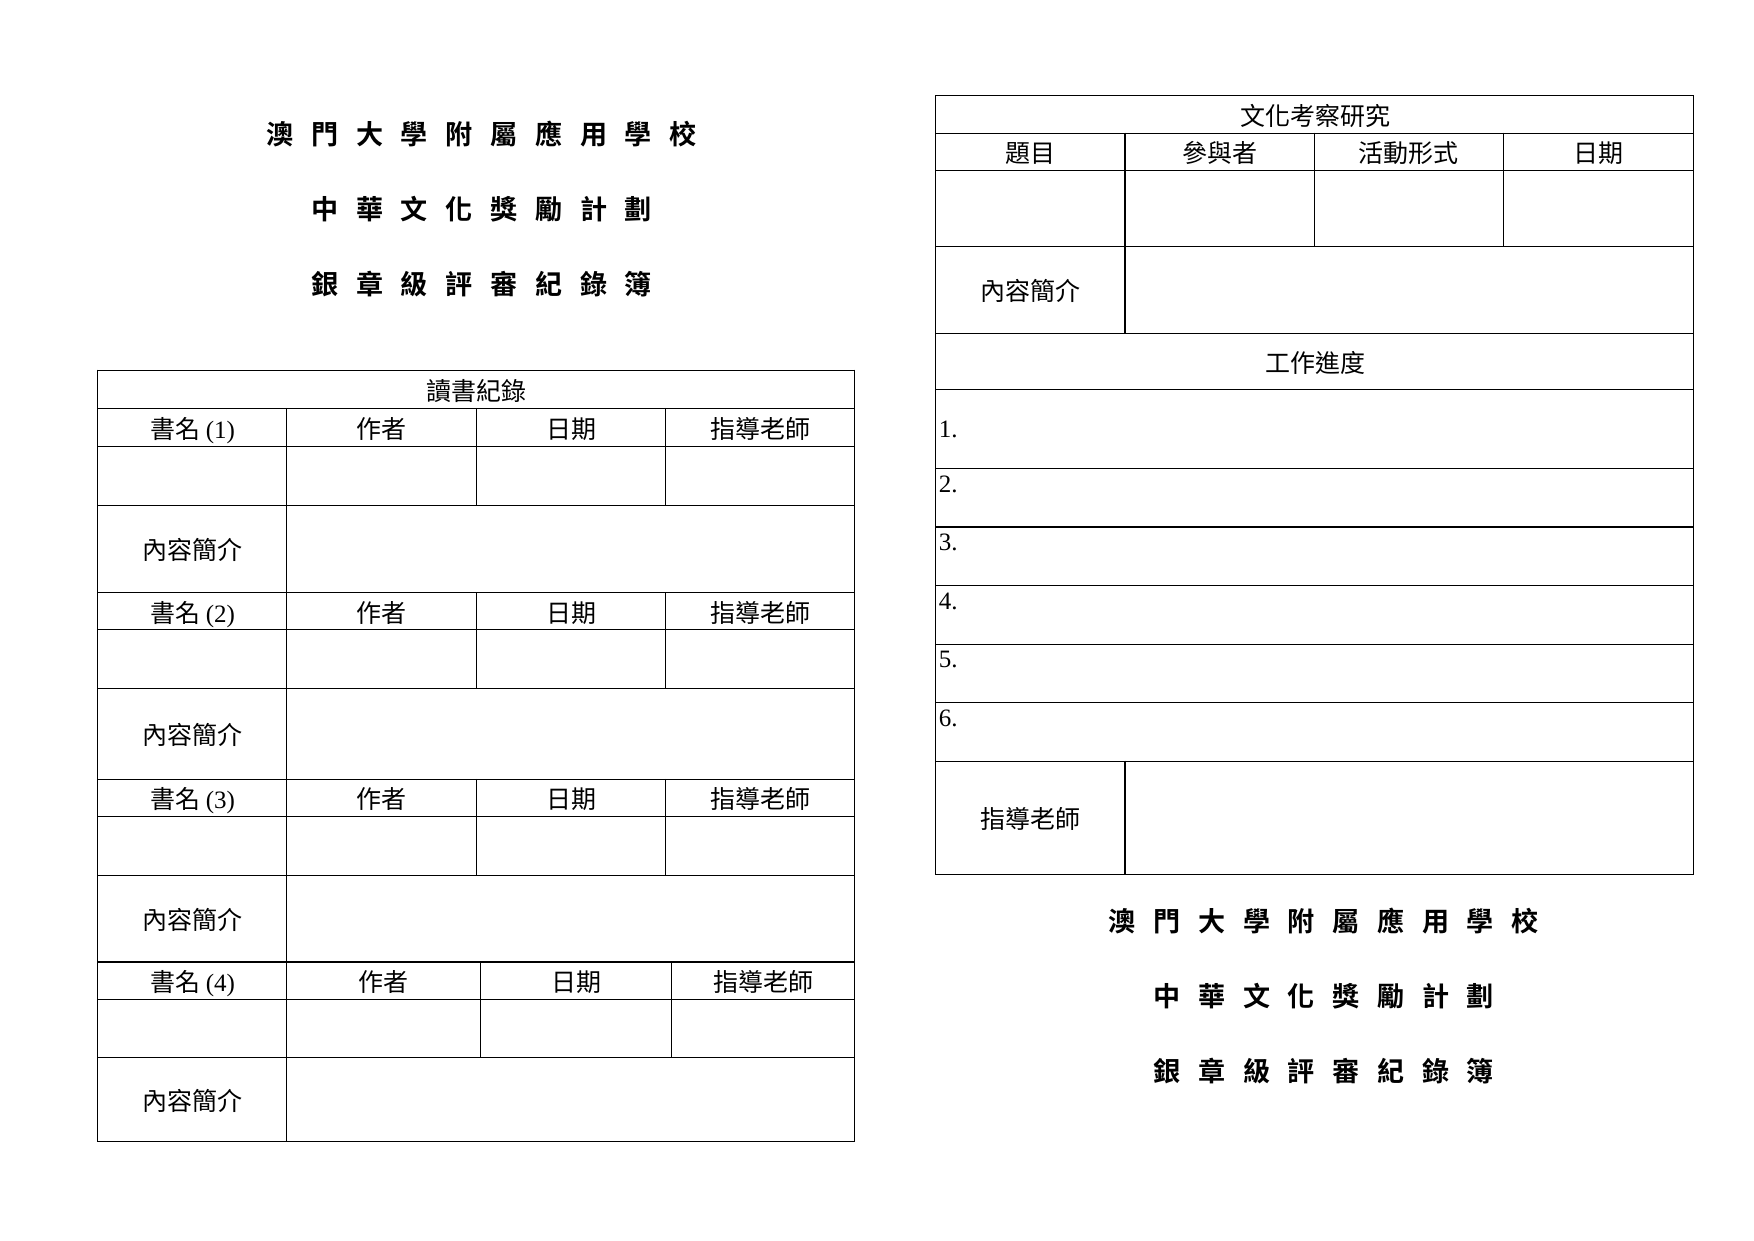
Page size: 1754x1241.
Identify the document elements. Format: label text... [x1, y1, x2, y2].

table_cell 內容簡介 [936, 247, 1124, 333]
table_cell 指導老師 [936, 762, 1124, 874]
table_cell 4. [936, 586, 1693, 643]
table_cell [287, 689, 854, 779]
table_cell 書名 (4) [98, 963, 286, 999]
table_cell 日期 [1504, 134, 1693, 170]
table_cell 指導老師 [666, 780, 854, 816]
table_header 讀書紀錄 [98, 371, 854, 408]
table_cell 書名 (3) [98, 780, 286, 816]
table_cell 書名 (1) [98, 409, 286, 446]
text 中華文化獎勵計劃 [945, 958, 1702, 1033]
table_cell 6. [936, 703, 1693, 761]
table_cell 指導老師 [666, 409, 854, 446]
table_cell [98, 817, 286, 874]
text 中華文化獎勵計劃 [112, 170, 869, 245]
table_cell 日期 [481, 963, 671, 999]
table_cell 作者 [287, 593, 476, 629]
table_cell 日期 [477, 780, 665, 816]
table_cell [287, 1058, 854, 1141]
table_cell [481, 1000, 671, 1057]
table_cell [287, 506, 854, 592]
table_cell 書名 (2) [98, 593, 286, 629]
table_cell [666, 817, 854, 874]
table_cell 工作進度 [936, 334, 1693, 389]
table_cell 1. [936, 390, 1693, 468]
table_cell 3. [936, 528, 1693, 585]
table_cell 日期 [477, 593, 665, 629]
table_cell [936, 171, 1124, 246]
table_header 文化考察研究 [936, 96, 1693, 133]
table_cell [1126, 247, 1693, 333]
table_cell 內容簡介 [98, 1058, 286, 1141]
table_cell 作者 [287, 409, 476, 446]
text 銀章級評審紀錄簿 [945, 1033, 1702, 1108]
table_cell 參與者 [1126, 134, 1314, 170]
text 銀章級評審紀錄簿 [112, 245, 869, 320]
table_cell [98, 447, 286, 504]
table_cell 2. [936, 469, 1693, 526]
table_cell 作者 [287, 963, 480, 999]
table_cell 內容簡介 [98, 506, 286, 592]
table_cell [287, 447, 476, 504]
table_cell 題目 [936, 134, 1124, 170]
table_cell 日期 [477, 409, 665, 446]
table_cell 內容簡介 [98, 689, 286, 779]
table_cell [666, 630, 854, 688]
table_cell [666, 447, 854, 504]
text 澳門大學附屬應用學校 [945, 95, 1702, 958]
table_cell [287, 876, 854, 961]
table_cell [1315, 171, 1503, 246]
text 澳門大學附屬應用學校 [112, 95, 869, 170]
table_cell [98, 1000, 286, 1057]
table_cell [287, 630, 476, 688]
table_cell [287, 817, 476, 874]
table_cell 指導老師 [672, 963, 854, 999]
table_cell [287, 1000, 480, 1057]
table_cell [477, 630, 665, 688]
table_cell [1504, 171, 1693, 246]
table_cell [1126, 762, 1693, 874]
table_cell 指導老師 [666, 593, 854, 629]
table_cell [98, 630, 286, 688]
table_cell [477, 817, 665, 874]
table_cell 內容簡介 [98, 876, 286, 961]
table_cell [672, 1000, 854, 1057]
table_cell 活動形式 [1315, 134, 1503, 170]
table_cell [477, 447, 665, 504]
table_cell [1126, 171, 1314, 246]
table_cell 5. [936, 645, 1693, 702]
table_cell 作者 [287, 780, 476, 816]
